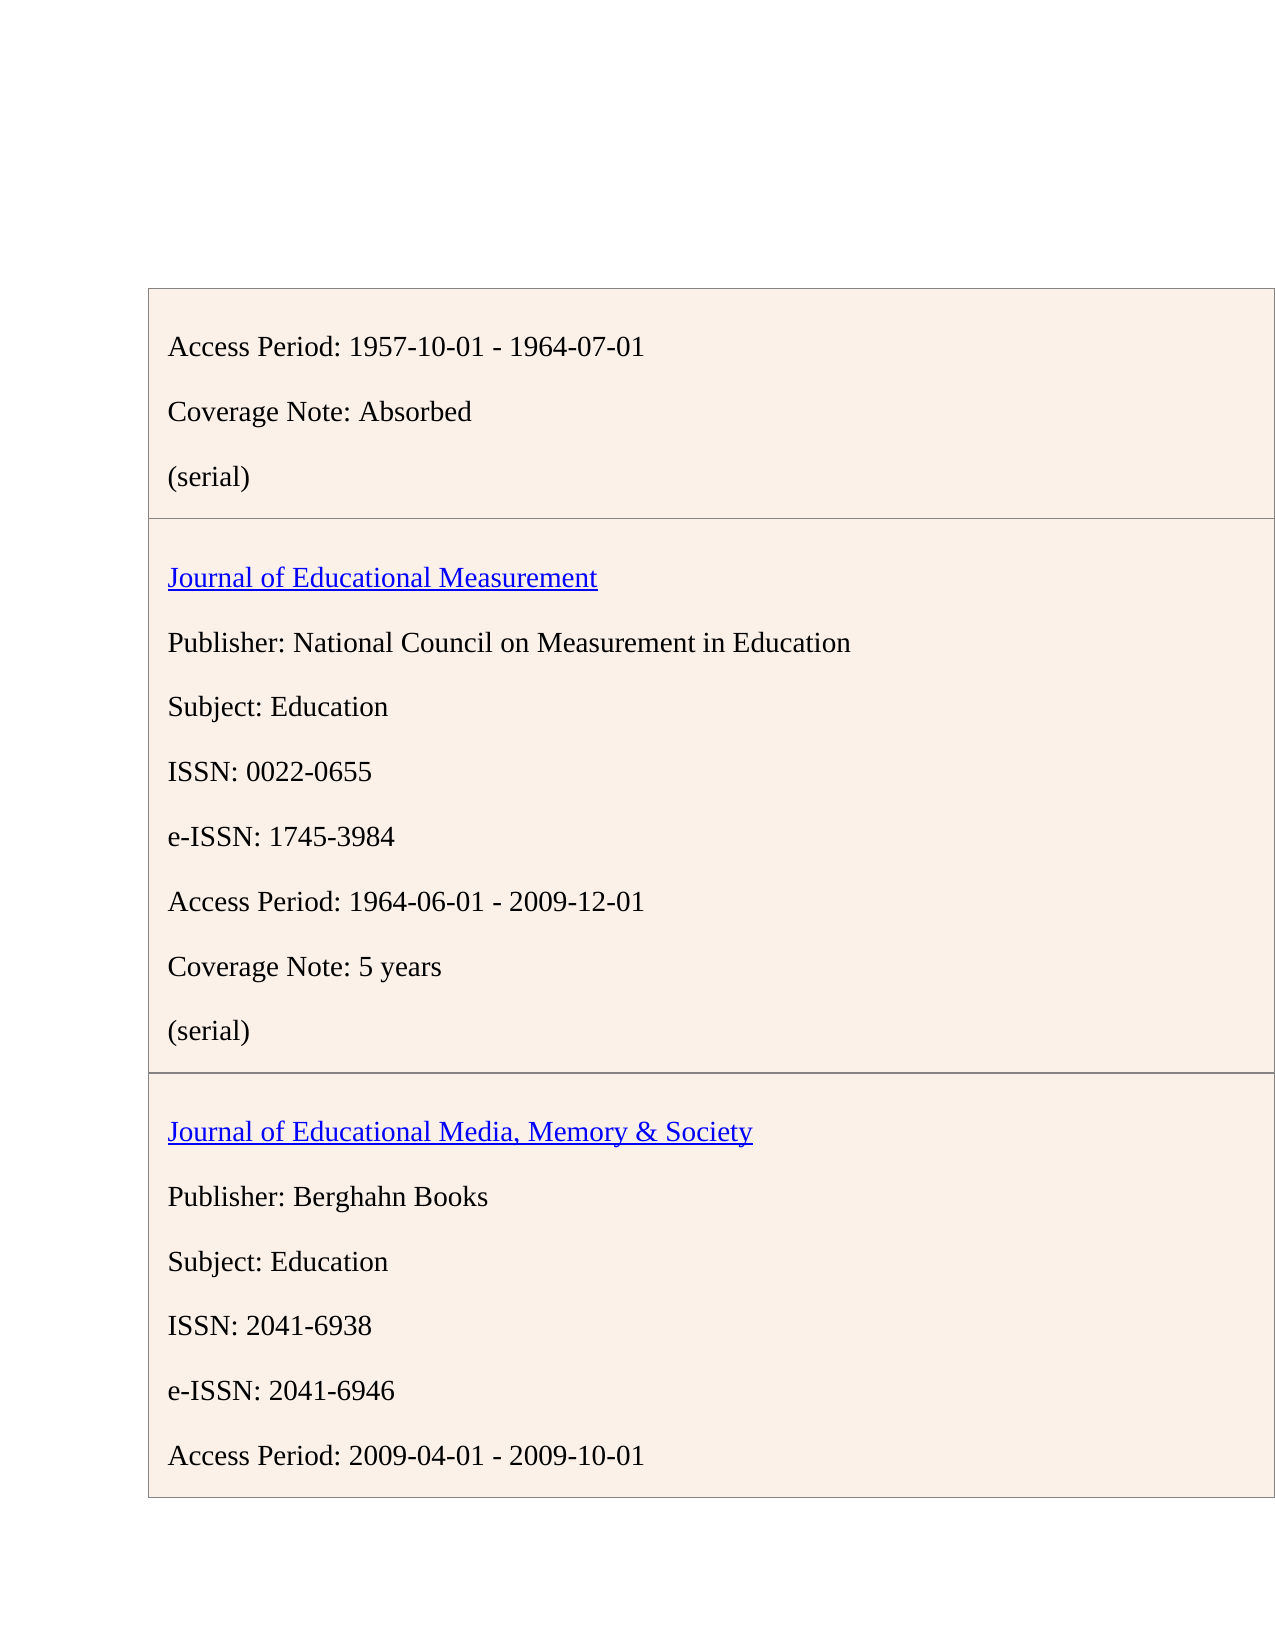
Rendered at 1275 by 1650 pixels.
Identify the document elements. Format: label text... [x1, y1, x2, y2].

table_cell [149, 289, 1274, 518]
table_cell Journal of Educational Measurement Publisher: National Council on Measurement in Education Subject: Education ISSN: 0022-0655 e-ISSN: 1745-3984 Access Period: 1964-06-01 - 2009-12-01 Coverage Note: 5 years (serial) [149, 519, 1274, 1072]
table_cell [149, 1074, 1274, 1497]
